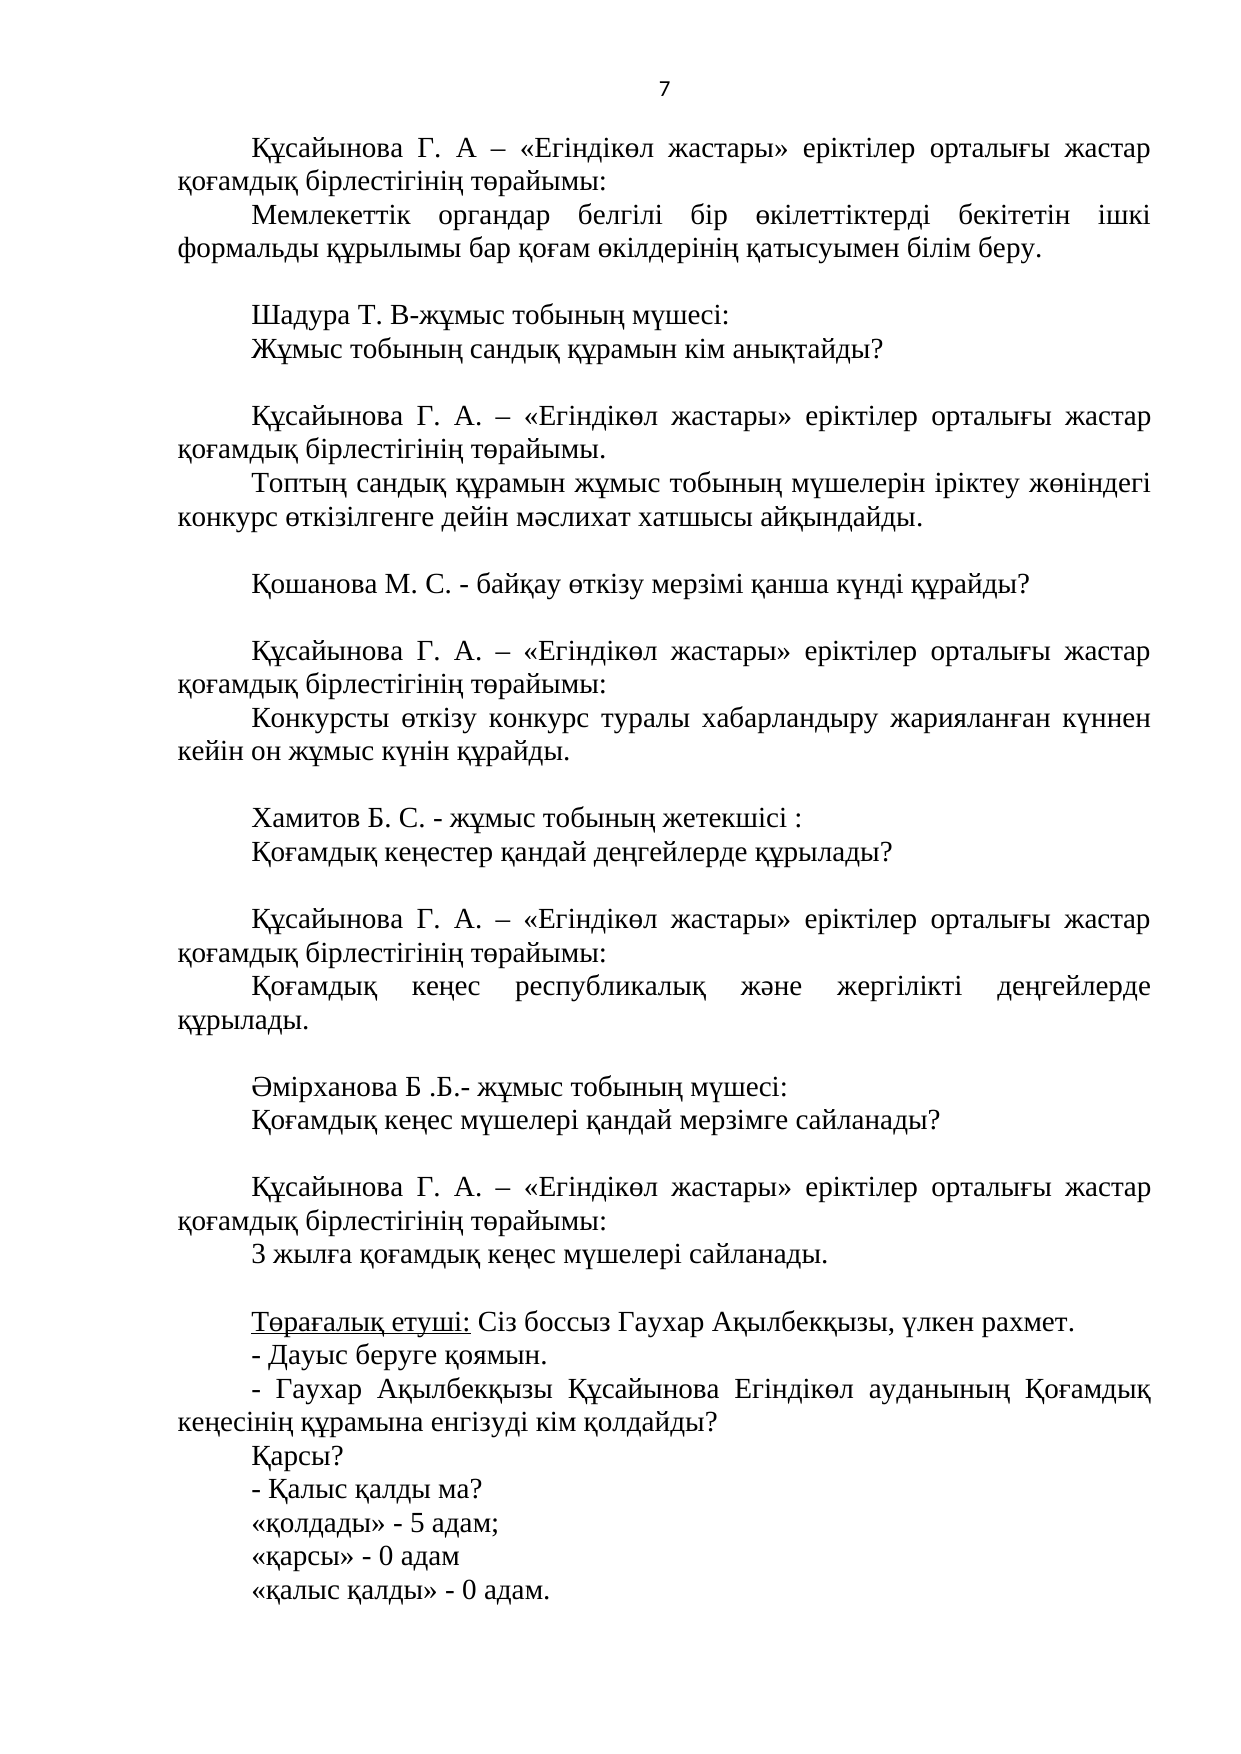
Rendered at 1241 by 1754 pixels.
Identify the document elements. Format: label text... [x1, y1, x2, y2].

text Қоғамдық кеңес мүшелері қандай мерзімге сайланады? [177, 1102, 1152, 1136]
text Құсайынова Г. А. – «Егіндікөл жастары» еріктілер орталығы жастар қоғамдық бірлестігінің төрайымы: [177, 1169, 1152, 1237]
text Құсайынова Г. А. – «Егіндікөл жастары» еріктілер орталығы жастар қоғамдық бірлестігінің төрайымы. [177, 398, 1152, 465]
text Шадура Т. В-жұмыс тобының мүшесі: [177, 297, 1152, 331]
text Қоғамдық кеңес республикалық және жергілікті деңгейлерде құрылады. [177, 968, 1152, 1035]
text «қалыс қалды» - 0 адам. [177, 1572, 1152, 1606]
text Құсайынова Г. А – «Егіндікөл жастары» еріктілер орталығы жастар қоғамдық бірлестігінің төрайымы: [177, 130, 1152, 197]
text - Қалыс қалды ма? [177, 1471, 1152, 1505]
text Топтың сандық құрамын жұмыс тобының мүшелерін іріктеу жөніндегі конкурс өткізілгенге дейін мәслихат хатшысы айқындайды. [177, 465, 1152, 532]
text - Дауыс беруге қоямын. [177, 1337, 1152, 1371]
text Конкурсты өткізу конкурс туралы хабарландыру жарияланған күннен кейін он жұмыс күнін құрайды. [177, 700, 1152, 767]
text Құсайынова Г. А. – «Егіндікөл жастары» еріктілер орталығы жастар қоғамдық бірлестігінің төрайымы: [177, 633, 1152, 700]
text Қарсы? [177, 1438, 1152, 1471]
text Құсайынова Г. А. – «Егіндікөл жастары» еріктілер орталығы жастар қоғамдық бірлестігінің төрайымы: [177, 901, 1152, 968]
text «қолдады» - 5 адам; [177, 1505, 1152, 1538]
text Қошанова М. С. - байқау өткізу мерзімі қанша күнді құрайды? [177, 566, 1152, 599]
text Әмірханова Б .Б.- жұмыс тобының мүшесі: [177, 1069, 1152, 1102]
text Мемлекеттік органдар белгілі бір өкілеттіктерді бекітетін ішкі формальды құрылымы бар қоғам өкілдерінің қатысуымен білім беру. [177, 197, 1152, 264]
text Жұмыс тобының сандық құрамын кім анықтайды? [177, 331, 1152, 364]
text 3 жылға қоғамдық кеңес мүшелері сайланады. [177, 1237, 1152, 1270]
text Төрағалық етуші: Сіз боссыз Гаухар Ақылбекқызы, үлкен рахмет. [177, 1304, 1152, 1337]
text Хамитов Б. С. - жұмыс тобының жетекшісі : [177, 801, 1152, 834]
text «қарсы» - 0 адам [177, 1538, 1152, 1572]
text - Гаухар Ақылбекқызы Құсайынова Егіндікөл ауданының Қоғамдық кеңесінің құрамына енгізуді кім қолдайды? [177, 1371, 1152, 1438]
text Қоғамдық кеңестер қандай деңгейлерде құрылады? [177, 834, 1152, 868]
